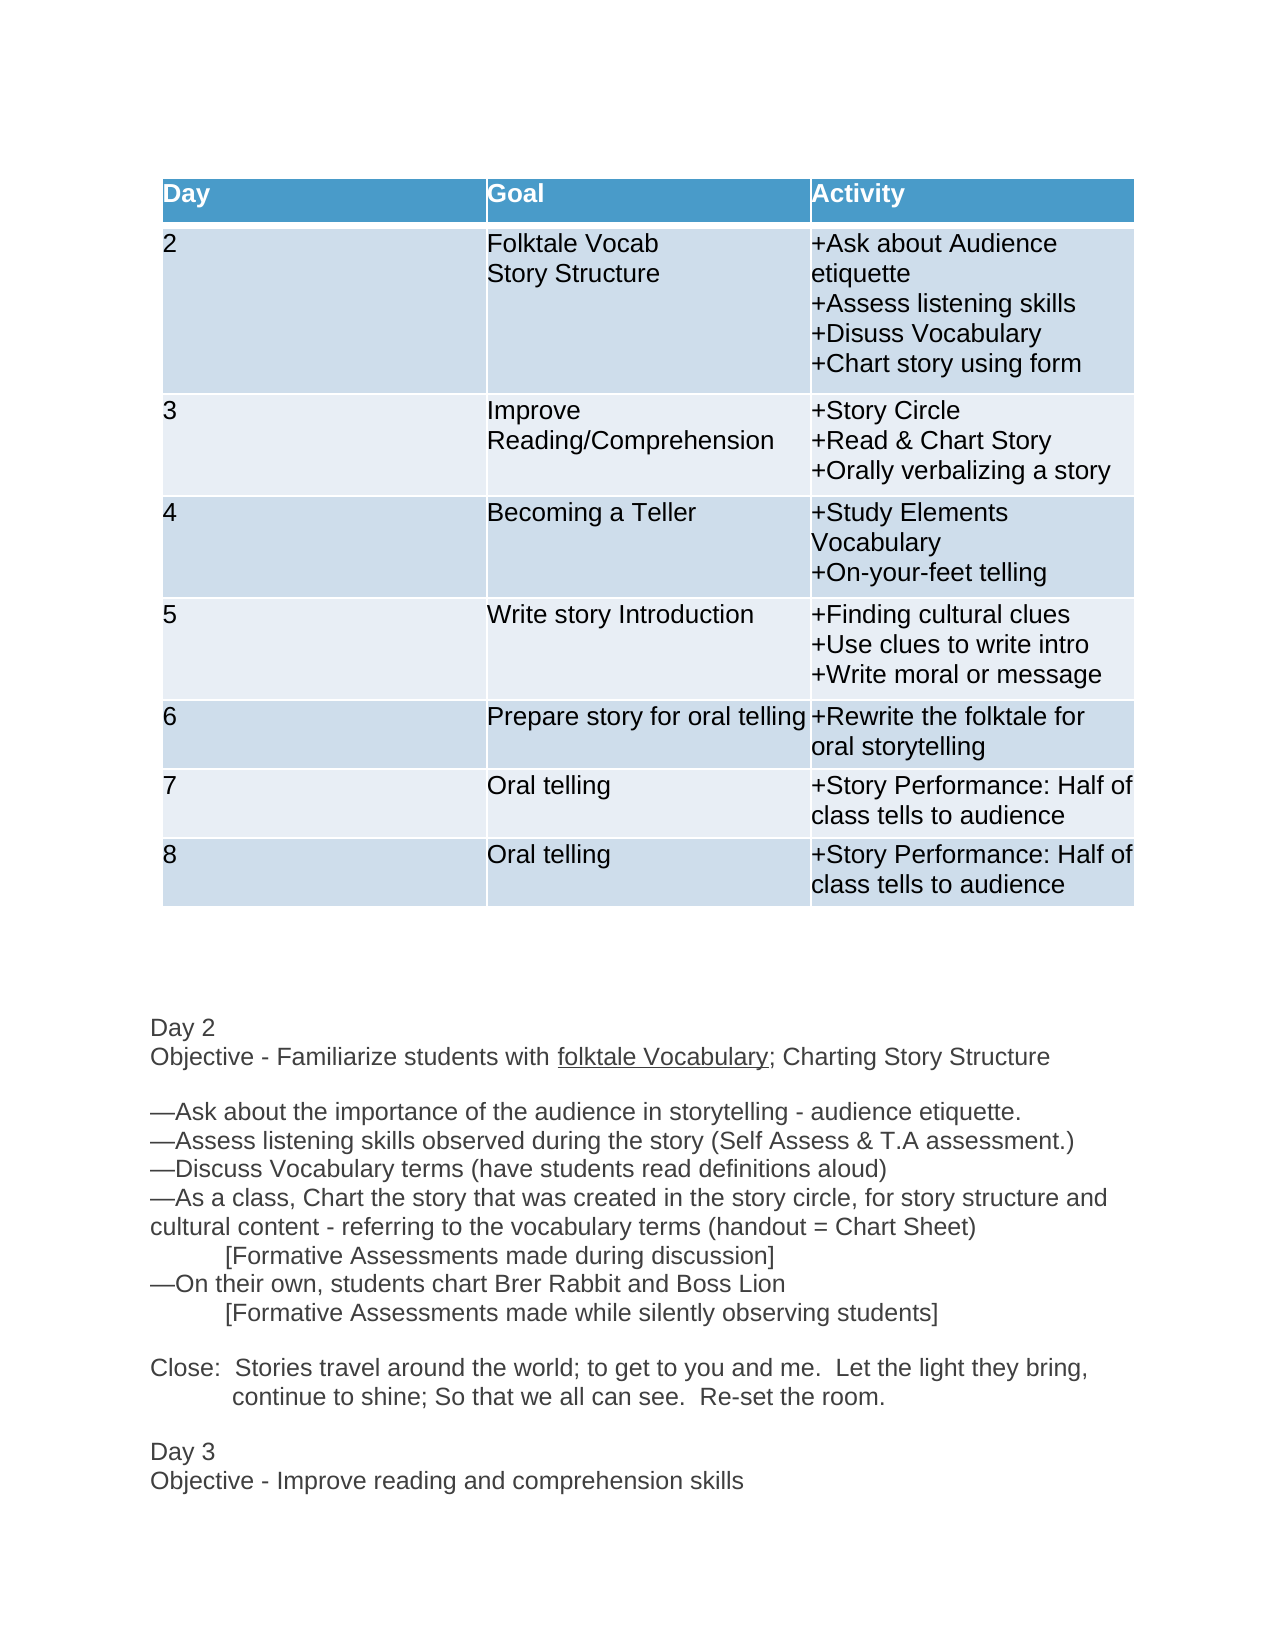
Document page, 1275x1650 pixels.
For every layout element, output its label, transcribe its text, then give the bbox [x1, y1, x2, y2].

table_cell Oral telling [488, 839, 810, 906]
table_cell Improve Reading/Comprehension [488, 395, 810, 495]
table_header Goal [488, 179, 810, 222]
table_cell +Story Performance: Half of class tells to audience [812, 839, 1134, 906]
table_cell +Story Performance: Half of class tells to audience [812, 770, 1134, 837]
table_cell Write story Introduction [488, 599, 810, 699]
table_header Activity [812, 179, 1134, 222]
table_cell 3 [163, 395, 486, 495]
table_header Day [163, 179, 486, 222]
table_cell 5 [163, 599, 486, 699]
table_cell +Rewrite the folktale for oral storytelling [812, 701, 1134, 768]
table_cell 8 [163, 839, 486, 906]
text —Assess listening skills observed during the story (Self Assess & T.A assessment.) [150, 1126, 1125, 1154]
table_cell 7 [163, 770, 486, 837]
text Day 2 [150, 1013, 1125, 1042]
table_cell Becoming a Teller [488, 497, 810, 597]
text [Formative Assessments made during discussion] [150, 1241, 1125, 1269]
table_cell Folktale Vocab Story Structure [488, 229, 810, 393]
table_cell +Study Elements Vocabulary +On-your-feet telling [812, 497, 1134, 597]
table_cell 6 [163, 701, 486, 768]
text Close: Stories travel around the world; to get to you and me. Let the light they bring, [150, 1353, 1125, 1382]
text Objective - Improve reading and comprehension skills [150, 1466, 1125, 1494]
table_cell Oral telling [488, 770, 810, 837]
text —Ask about the importance of the audience in storytelling - audience etiquette. [150, 1097, 1125, 1126]
table_cell 4 [163, 497, 486, 597]
table_cell 2 [163, 229, 486, 393]
text [Formative Assessments made while silently observing students] [150, 1298, 1125, 1327]
text —On their own, students chart Brer Rabbit and Boss Lion [150, 1269, 1125, 1298]
table_cell +Ask about Audience etiquette +Assess listening skills +Disuss Vocabulary +Chart story using form [812, 229, 1134, 393]
table_cell Prepare story for oral telling [488, 701, 810, 768]
text —Discuss Vocabulary terms (have students read definitions aloud) [150, 1154, 1125, 1183]
table_cell +Finding cultural clues +Use clues to write intro +Write moral or message [812, 599, 1134, 699]
text Day 3 [150, 1437, 1125, 1466]
table_cell +Story Circle +Read & Chart Story +Orally verbalizing a story [812, 395, 1134, 495]
text continue to shine; So that we all can see. Re-set the room. [150, 1382, 1125, 1411]
text —As a class, Chart the story that was created in the story circle, for story structure and cultural content - referring to the vocabulary terms (handout = Chart Sheet) [150, 1183, 1125, 1241]
text Objective - Familiarize students with folktale Vocabulary; Charting Story Structure [150, 1042, 1125, 1071]
